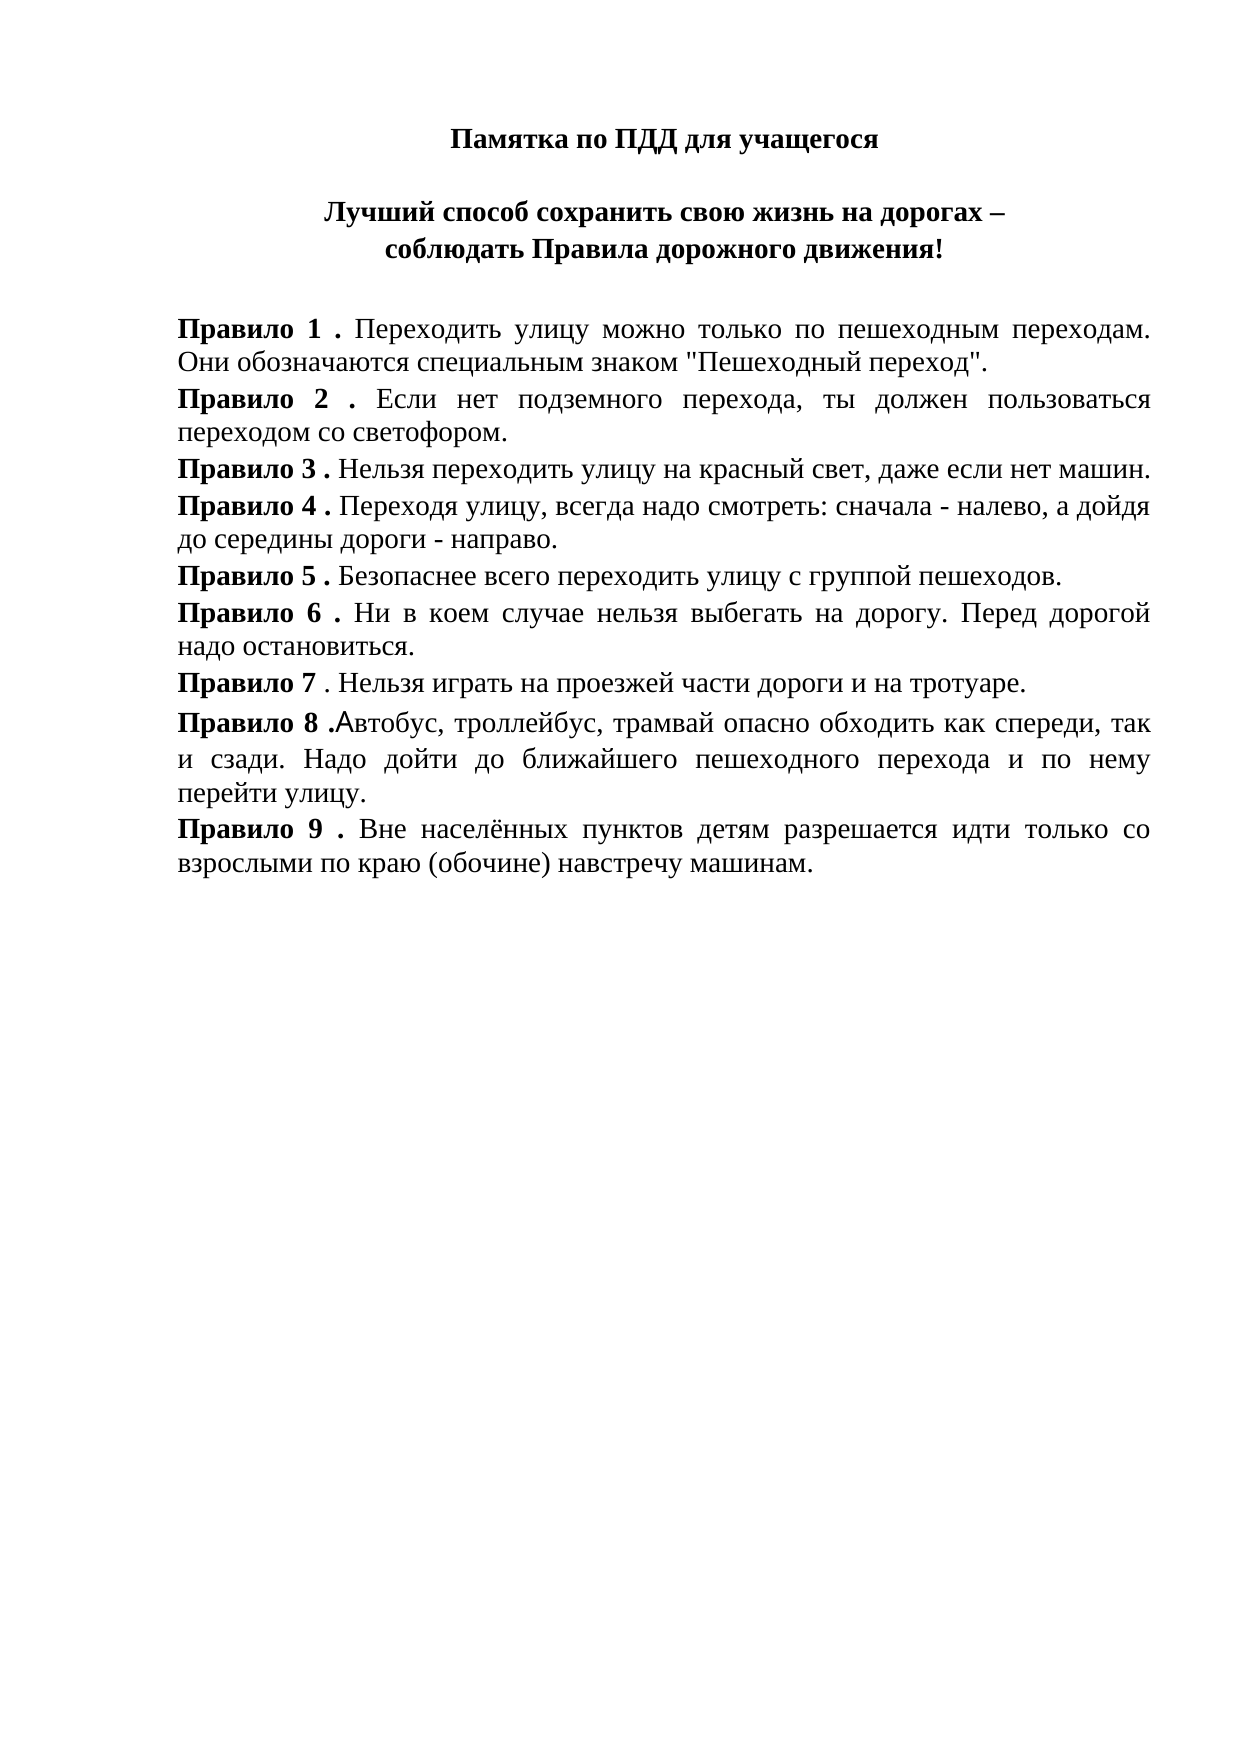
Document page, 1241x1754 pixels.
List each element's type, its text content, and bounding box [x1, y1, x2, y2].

text Правило 2 . Если нет подземного перехода, ты должен пользоваться переходом со светофором. [177, 381, 1152, 448]
text Правило 8 .Автобус, троллейбус, трамвай опасно обходить как спереди, так и сзади. Надо дойти до ближайшего пешеходного перехода и по нему перейти улицу. [177, 702, 1152, 808]
text Правило 6 . Ни в коем случае нельзя выбегать на дорогу. Перед дорогой надо остановиться. [177, 595, 1152, 662]
text Правило 5 . Безопаснее всего переходить улицу с группой пешеходов. [177, 558, 1152, 592]
text Правило 9 . Вне населённых пунктов детям разрешается идти только со взрослыми по краю (обочине) навстречу машинам. [177, 811, 1152, 878]
text соблюдать Правила дорожного движения! [177, 231, 1152, 265]
text Лучший способ сохранить свою жизнь на дорогах – [177, 194, 1152, 228]
text Правило 4 . Переходя улицу, всегда надо смотреть: сначала - налево, а дойдя до середины дороги - направо. [177, 488, 1152, 555]
text Правило 7 . Нельзя играть на проезжей части дороги и на тротуаре. [177, 665, 1152, 698]
text Памятка по ПДД для учащегося [177, 121, 1152, 155]
text Правило 3 . Нельзя переходить улицу на красный свет, даже если нет машин. [177, 451, 1152, 485]
text Правило 1 . Переходить улицу можно только по пешеходным переходам. Они обозначаются специальным знаком "Пешеходный переход". [177, 311, 1152, 378]
